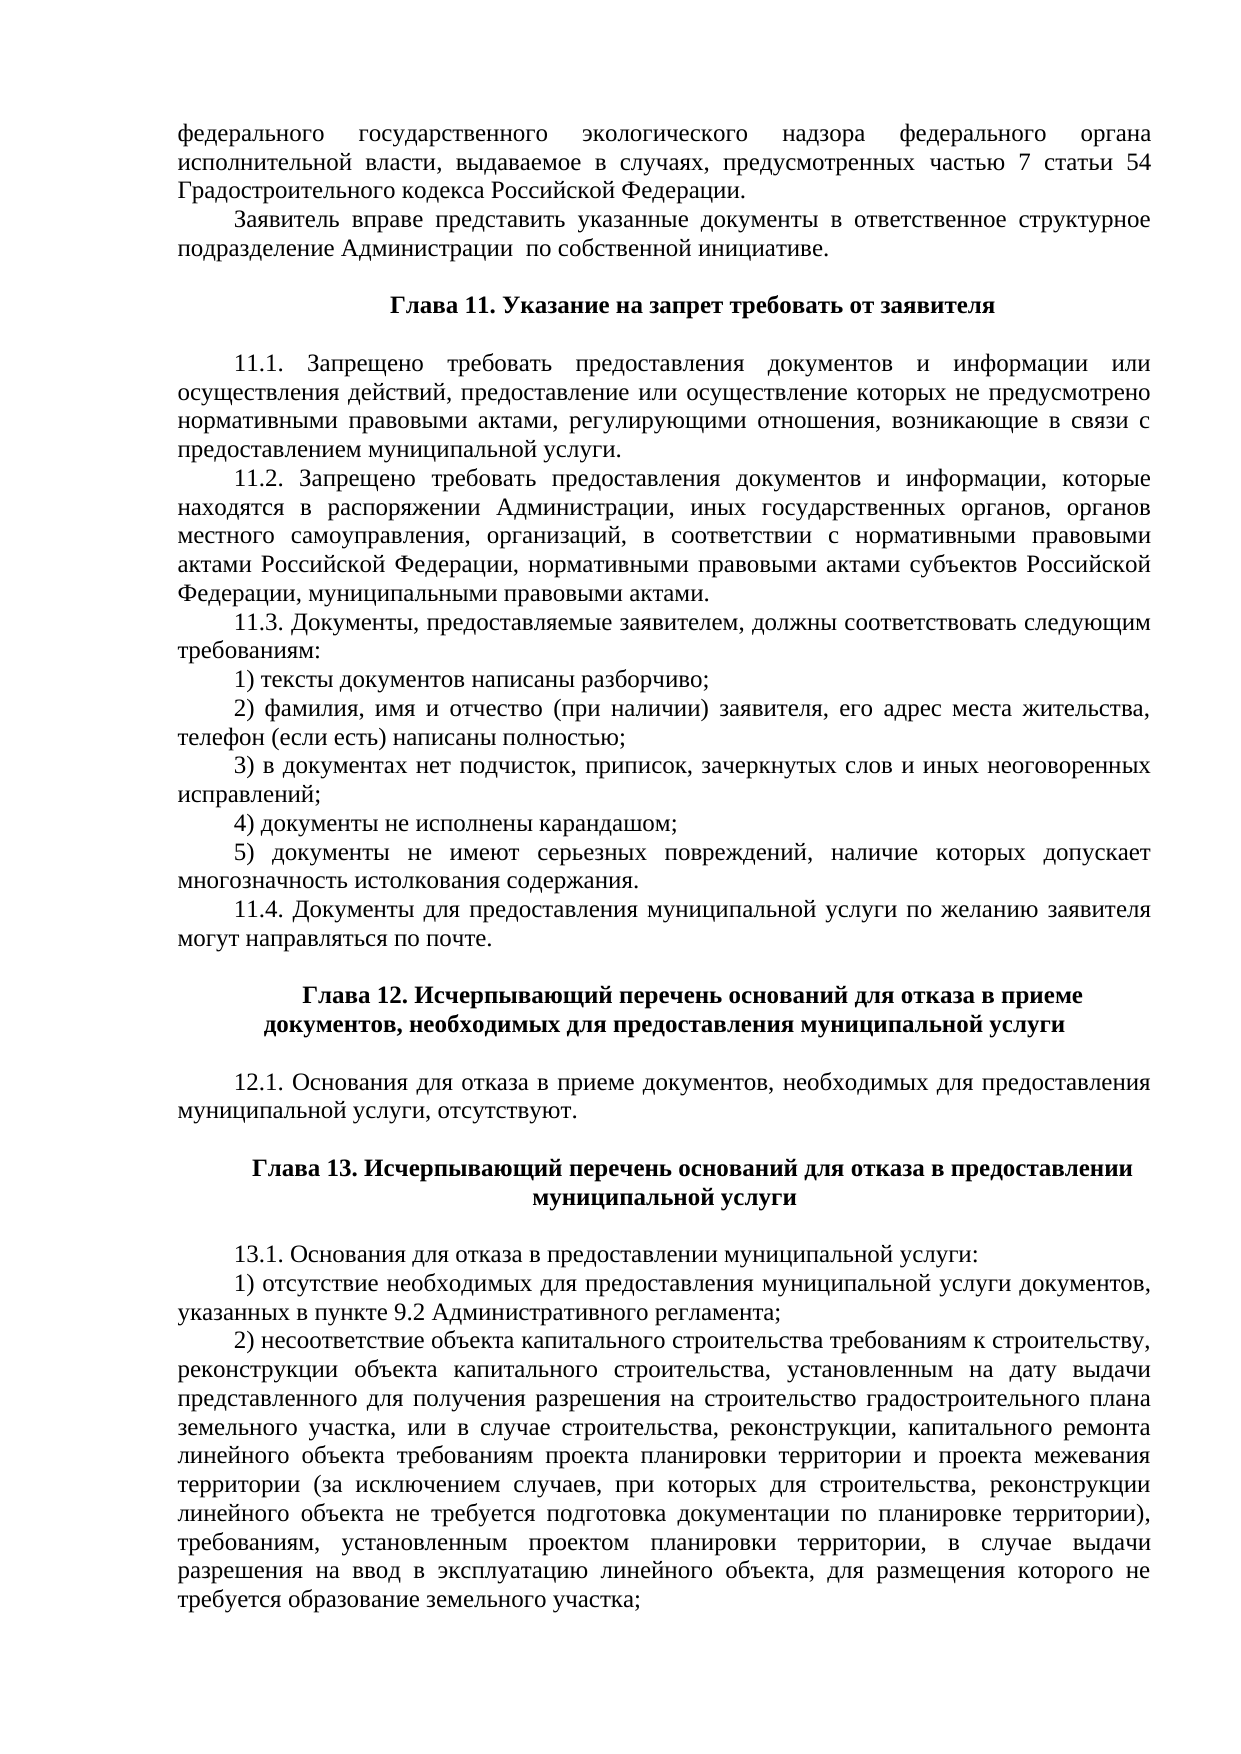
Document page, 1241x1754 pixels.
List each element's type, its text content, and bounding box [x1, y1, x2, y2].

text 1) тексты документов написаны разборчиво; [177, 664, 1152, 693]
text 1) отсутствие необходимых для предоставления муниципальной услуги документов, указанных в пункте 9.2 Административного регламента; [177, 1268, 1152, 1326]
text 11.3. Документы, предоставляемые заявителем, должны соответствовать следующим требованиям: [177, 607, 1152, 664]
text Глава 11. Указание на запрет требовать от заявителя [177, 291, 1152, 319]
text 11.2. Запрещено требовать предоставления документов и информации, которые находятся в распоряжении Администрации, иных государственных органов, органов местного самоуправления, организаций, в соответствии с нормативными правовыми актами Российской Федерации, нормативными правовыми актами субъектов Российской Федерации, муниципальными правовыми актами. [177, 463, 1152, 607]
text Глава 13. Исчерпывающий перечень оснований для отказа в предоставлении муниципальной услуги [177, 1153, 1152, 1211]
text 2) несоответствие объекта капитального строительства требованиям к строительству, реконструкции объекта капитального строительства, установленным на дату выдачи представленного для получения разрешения на строительство градостроительного плана земельного участка, или в случае строительства, реконструкции, капитального ремонта линейного объекта требованиям проекта планировки территории и проекта межевания территории (за исключением случаев, при которых для строительства, реконструкции линейного объекта не требуется подготовка документации по планировке территории), требованиям, установленным проектом планировки территории, в случае выдачи разрешения на ввод в эксплуатацию линейного объекта, для размещения которого не требуется образование земельного участка; [177, 1326, 1152, 1613]
text 4) документы не исполнены карандашом; [177, 808, 1152, 837]
text 13.1. Основания для отказа в предоставлении муниципальной услуги: [177, 1239, 1152, 1268]
text 11.4. Документы для предоставления муниципальной услуги по желанию заявителя могут направляться по почте. [177, 894, 1152, 952]
text Заявитель вправе представить указанные документы в ответственное структурное подразделение Администрации по собственной инициативе. [177, 204, 1152, 262]
text 2) фамилия, имя и отчество (при наличии) заявителя, его адрес места жительства, телефон (если есть) написаны полностью; [177, 693, 1152, 751]
text 12.1. Основания для отказа в приеме документов, необходимых для предоставления муниципальной услуги, отсутствуют. [177, 1067, 1152, 1124]
text 11.1. Запрещено требовать предоставления документов и информации или осуществления действий, предоставление или осуществление которых не предусмотрено нормативными правовыми актами, регулирующими отношения, возникающие в связи с предоставлением муниципальной услуги. [177, 348, 1152, 463]
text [177, 118, 1152, 204]
text 5) документы не имеют серьезных повреждений, наличие которых допускает многозначность истолкования содержания. [177, 837, 1152, 894]
text 3) в документах нет подчисток, приписок, зачеркнутых слов и иных неоговоренных исправлений; [177, 751, 1152, 808]
text Глава 12. Исчерпывающий перечень оснований для отказа в приеме документов, необходимых для предоставления муниципальной услуги [177, 981, 1152, 1038]
